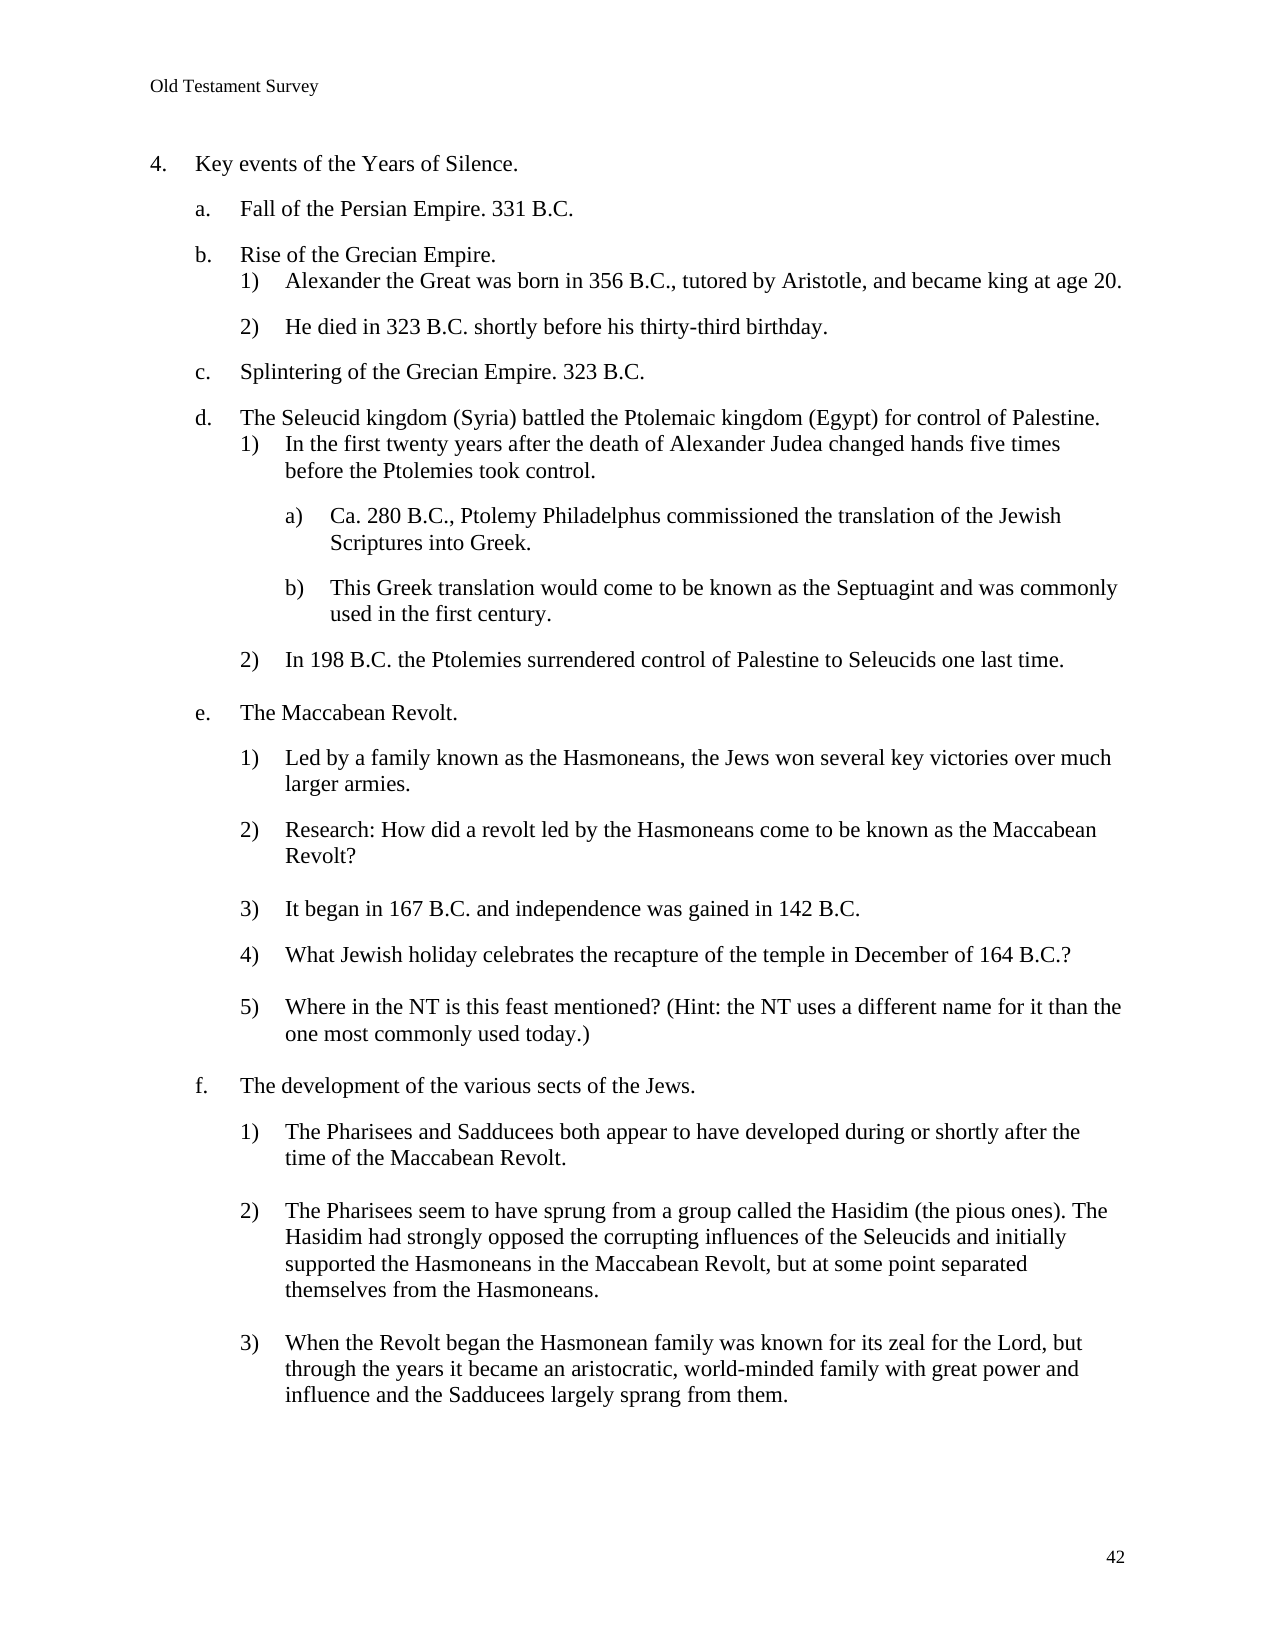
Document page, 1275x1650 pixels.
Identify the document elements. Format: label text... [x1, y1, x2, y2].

text a. Fall of the . 331 B.C. [150, 196, 1125, 222]
text 5) Where in the NT is this feast mentioned? (Hint: the NT uses a different name for it than the one most commonly used today.) [150, 993, 1125, 1046]
text 1) Led by a family known as the Hasmoneans, the Jews won several key victories over much larger armies. [150, 744, 1125, 797]
text 4. Key events of the Years of Silence. [150, 150, 1125, 176]
text c. Splintering of the Grecian Empire. 323 B.C. [150, 358, 1125, 385]
text 2) The Pharisees seem to have sprung from a group called the Hasidim (the pious ones). The Hasidim had strongly opposed the corrupting influences of the Seleucids and initially supported the Hasmoneans in the Maccabean Revolt, but at some point separated themselves from the Hasmoneans. [150, 1197, 1125, 1302]
text 2) In 198 B.C. the Ptolemies surrendered control of to Seleucids one last time. [150, 646, 1125, 672]
text d. The Seleucid kingdom () battled the Ptolemaic kingdom () for control of . [150, 404, 1125, 430]
text b. Rise of the Grecian Empire. [150, 241, 1125, 267]
text 1) The Pharisees and Sadducees both appear to have developed during or shortly after the time of the Maccabean Revolt. [150, 1118, 1125, 1171]
text a) Ca. 280 B.C., Ptolemy Philadelphus commissioned the translation of the Jewish Scriptures into Greek. [150, 502, 1125, 555]
text 3) It began in 167 B.C. and independence was gained in 142 B.C. [150, 895, 1125, 921]
text 2) He died in 323 B.C. shortly before his thirty-third birthday. [150, 313, 1125, 339]
text e. The Maccabean Revolt. [150, 699, 1125, 725]
text f. The development of the various sects of the Jews. [150, 1072, 1125, 1099]
text b) This Greek translation would come to be known as the Septuagint and was commonly used in the first century. [150, 574, 1125, 627]
text 1) Alexander the Great was born in 356 B.C., tutored by Aristotle, and became king at age 20. [150, 267, 1125, 294]
text 2) Research: How did a revolt led by the Hasmoneans come to be known as the Maccabean Revolt? [150, 816, 1125, 869]
text 3) When the Revolt began the Hasmonean family was known for its zeal for the Lord, but through the years it became an aristocratic, world-minded family with great power and influence and the Sadducees largely sprang from them. [150, 1329, 1125, 1408]
text 1) In the first twenty years after the death of Alexander Judea changed hands five times before the Ptolemies took control. [150, 430, 1125, 483]
text 4) What Jewish holiday celebrates the recapture of the temple in December of 164 B.C.? [150, 941, 1125, 967]
